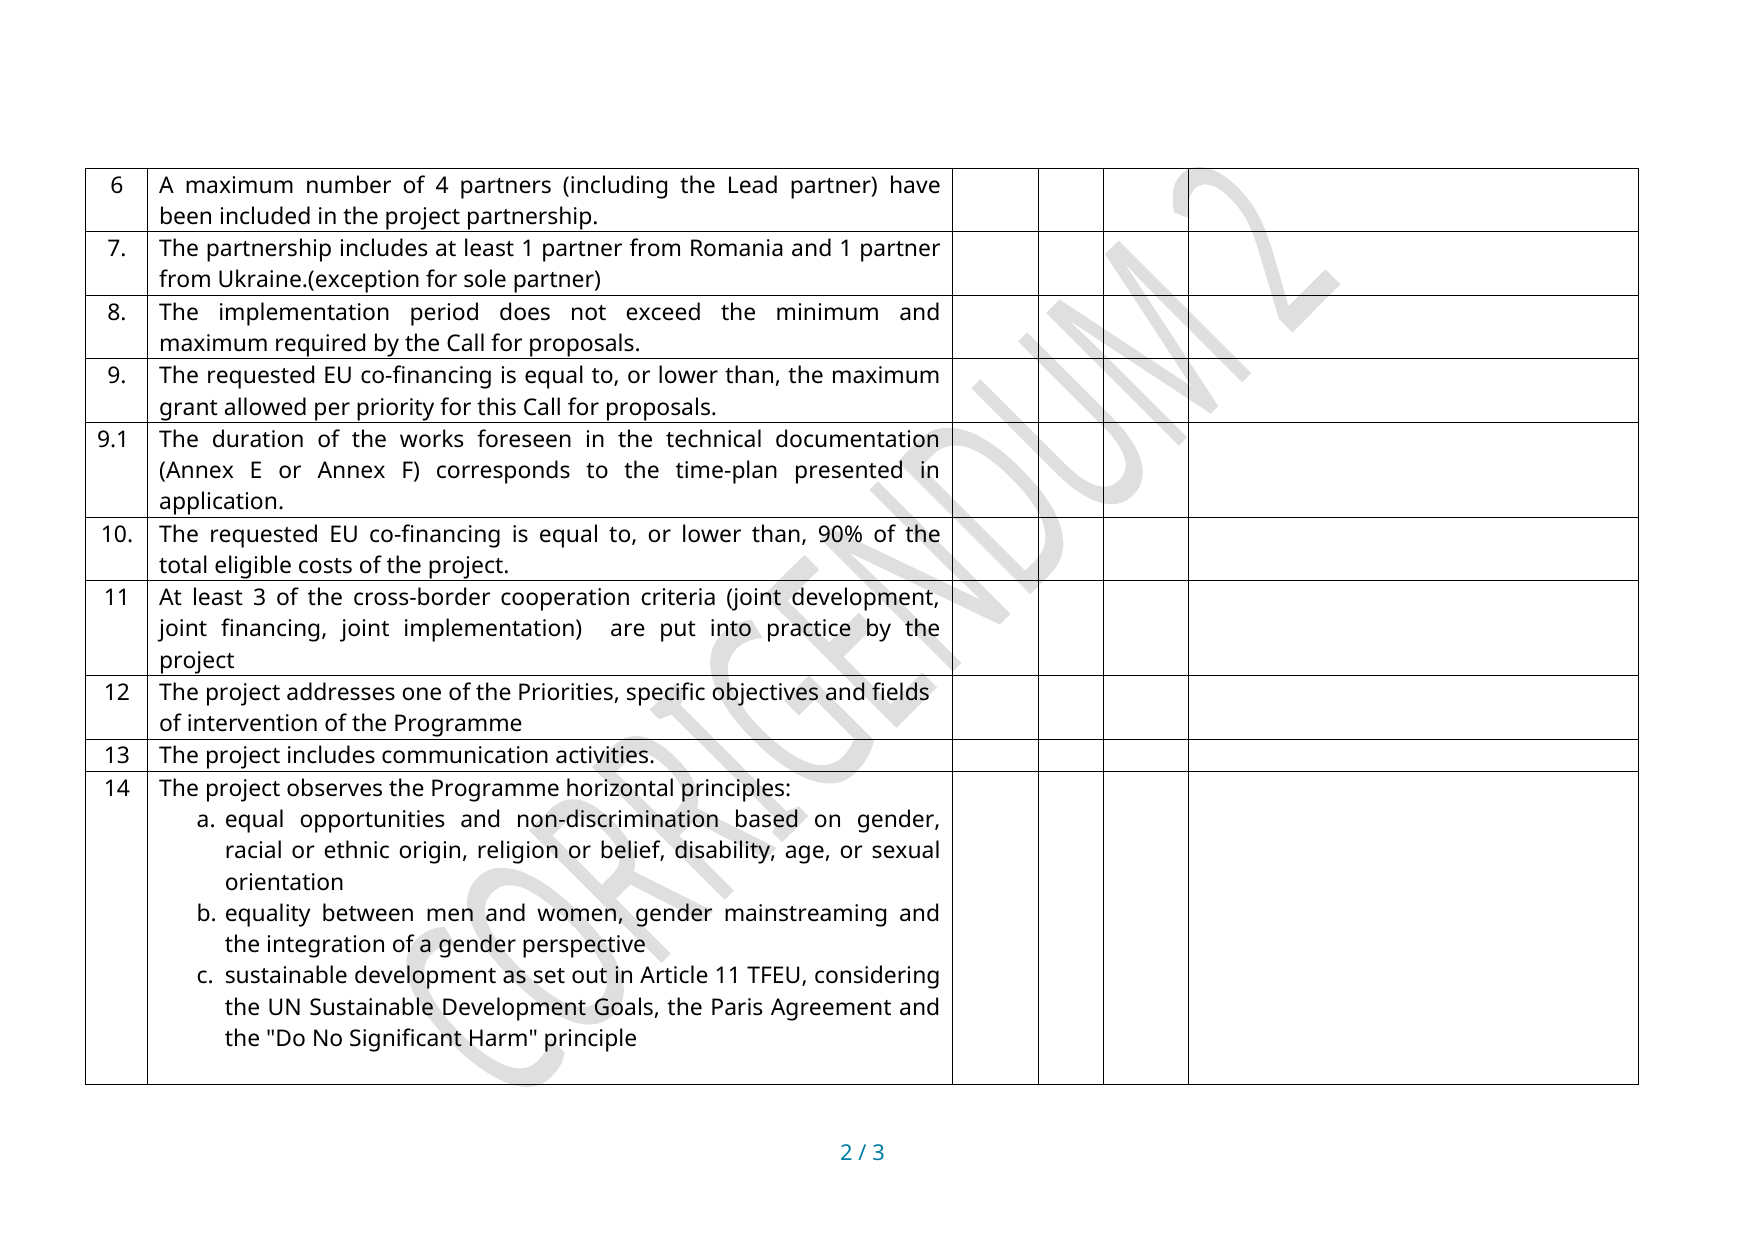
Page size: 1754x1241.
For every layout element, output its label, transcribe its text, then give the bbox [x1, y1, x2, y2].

table_cell [953, 581, 1038, 675]
table_cell [953, 676, 1038, 738]
table_cell [1039, 423, 1103, 517]
table_cell [1039, 740, 1103, 771]
table_cell [1104, 296, 1188, 358]
table_cell 7. [86, 232, 147, 295]
table_cell [1104, 518, 1188, 580]
table_cell 6 [86, 169, 147, 231]
table_cell [953, 359, 1038, 422]
table_cell 9.1 [86, 423, 147, 517]
table_cell 10. [86, 518, 147, 580]
table_cell [1104, 423, 1188, 517]
table_cell The project addresses one of the Priorities, specific objectives and fields of intervention of the Programme [148, 676, 952, 738]
table_cell [1189, 423, 1638, 517]
table_cell 13 [86, 740, 147, 771]
table_cell [1104, 740, 1188, 771]
table_cell [953, 740, 1038, 771]
table_cell [1039, 232, 1103, 295]
table_cell [953, 518, 1038, 580]
table_cell [1189, 169, 1638, 231]
table_cell [1039, 676, 1103, 738]
table_cell [1039, 169, 1103, 231]
table_cell [953, 772, 1038, 1084]
table_cell [1189, 676, 1638, 738]
table_cell [1039, 518, 1103, 580]
table_cell [953, 169, 1038, 231]
table_cell [1189, 359, 1638, 422]
table_cell [953, 232, 1038, 295]
table_cell [1104, 772, 1188, 1084]
table_cell 14 [86, 772, 147, 1084]
table_cell [1189, 296, 1638, 358]
table_cell [953, 296, 1038, 358]
table_cell [1039, 772, 1103, 1084]
table_cell 8. [86, 296, 147, 358]
table_cell 12 [86, 676, 147, 738]
table_cell [1039, 359, 1103, 422]
table_cell The requested EU co-financing is equal to, or lower than, 90% of the total eligible costs of the project. [148, 518, 952, 580]
table_cell The project includes communication activities. [148, 740, 952, 771]
table_cell The partnership includes at least 1 partner from Romania and 1 partner from Ukraine.(exception for sole partner) [148, 232, 952, 295]
table_cell The requested EU co-financing is equal to, or lower than, the maximum grant allowed per priority for this Call for proposals. [148, 359, 952, 422]
table_cell The project observes the Programme horizontal principles: equal opportunities and non-discrimination based on gender, racial or ethnic origin, religion or belief, disability, age, or sexual orientation equality between men and women, gender mainstreaming and the integration of a gender perspective sustainable development as set out in Article 11 TFEU, considering the UN Sustainable Development Goals, the Paris Agreement and the "Do No Significant Harm" principle [148, 772, 952, 1084]
table_cell [1189, 518, 1638, 580]
table_cell [1189, 232, 1638, 295]
table_cell [1189, 772, 1638, 1084]
table_cell A maximum number of 4 partners (including the Lead partner) have been included in the project partnership. [148, 169, 952, 231]
table_cell [1189, 740, 1638, 771]
table_cell At least 3 of the cross-border cooperation criteria (joint development, joint financing, joint implementation) are put into practice by the project [148, 581, 952, 675]
table_cell [1104, 232, 1188, 295]
table_cell 11 [86, 581, 147, 675]
table_cell [1039, 581, 1103, 675]
table_cell The duration of the works foreseen in the technical documentation (Annex E or Annex F) corresponds to the time-plan presented in application. [148, 423, 952, 517]
table_cell 9. [86, 359, 147, 422]
table_cell [1189, 581, 1638, 675]
table_cell [1104, 581, 1188, 675]
table_cell [1104, 169, 1188, 231]
table_cell [1104, 676, 1188, 738]
table_cell The implementation period does not exceed the minimum and maximum required by the Call for proposals. [148, 296, 952, 358]
table_cell [1039, 296, 1103, 358]
table_cell [953, 423, 1038, 517]
table_cell [1104, 359, 1188, 422]
